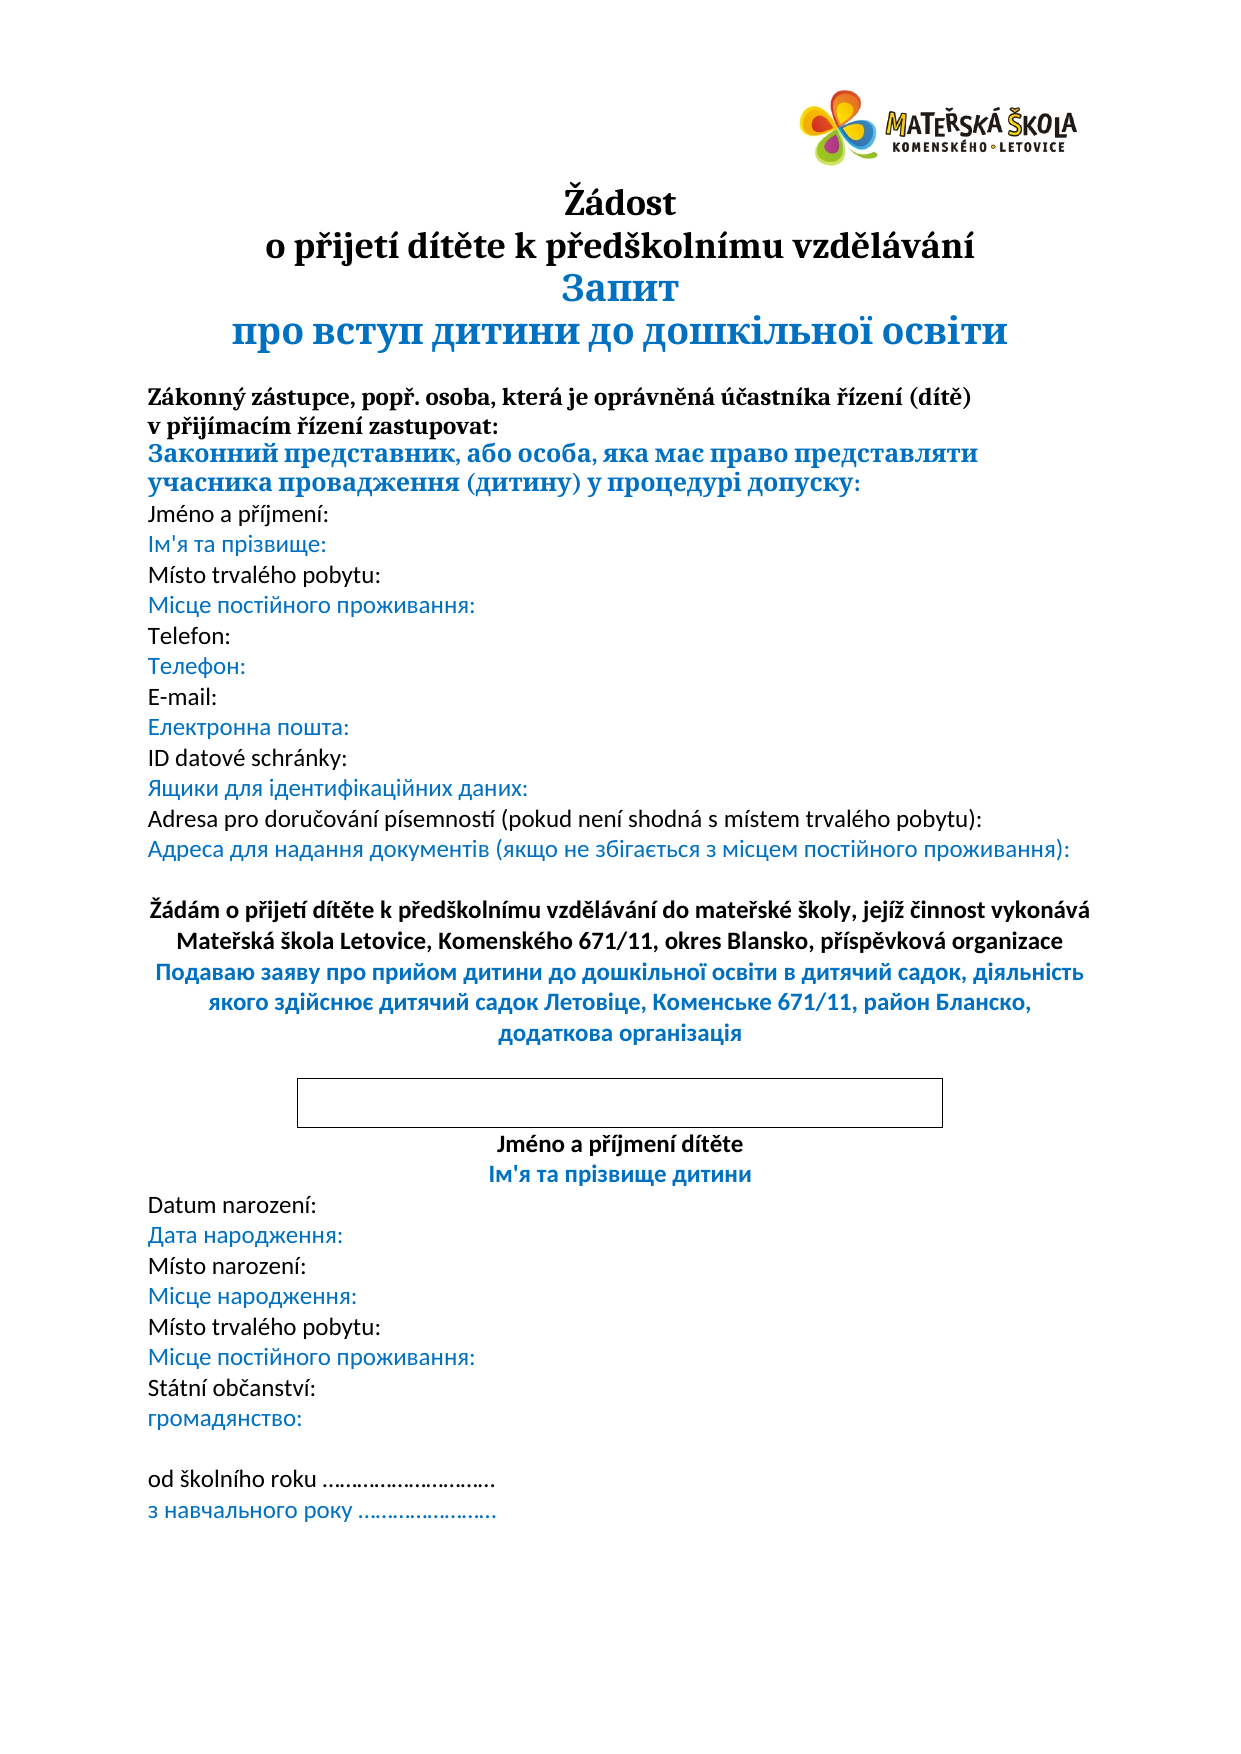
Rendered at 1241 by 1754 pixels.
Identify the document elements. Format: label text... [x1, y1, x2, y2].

text o přijetí dítěte k předškolnímu vzdělávání [148, 225, 1093, 268]
text про вступ дитини до дошкільної освіти [148, 311, 1093, 354]
text Žádám o přijetí dítěte k předškolnímu vzdělávání do mateřské školy, jejíž činnost vykonává Mateřská škola Letovice, Komenského 671/11, okres Blansko, příspěvková organizace [148, 894, 1093, 956]
text Státní občanství: [148, 1372, 1093, 1402]
text Законний представник, або особа, яка має право представляти учасника провадження (дитину) у процедурі допуску: [148, 440, 1093, 498]
picture [784, 73, 1093, 182]
text Місце постійного проживання: [148, 1341, 1093, 1372]
text od školního roku ………………………… [148, 1463, 1093, 1494]
text Подаваю заяву про прийом дитини до дошкільної освіти в дитячий садок, діяльність якого здійснює дитячий садок Летовіце, Коменське 671/11, район Бланско, додаткова організація [148, 956, 1093, 1047]
text Adresa pro doručování písemností (pokud není shodná s místem trvalého pobytu): [148, 803, 1093, 833]
text Telefon: [148, 620, 1093, 650]
text Místo trvalého pobytu: [148, 1311, 1093, 1341]
text Datum narození: [148, 1189, 1093, 1219]
text Електронна пошта: [148, 711, 1093, 742]
text Ім'я та прізвище дитини [148, 1158, 1093, 1189]
text Místo narození: [148, 1250, 1093, 1280]
text Jméno a příjmení dítěte [148, 1128, 1093, 1158]
text Ящики для ідентифікаційних даних: [148, 772, 1093, 803]
text Місце постійного проживання: [148, 589, 1093, 620]
text E-mail: [148, 681, 1093, 711]
text Místo trvalého pobytu: [148, 559, 1093, 589]
text Žádost [148, 182, 1093, 225]
text з навчального року …………………… [148, 1494, 1093, 1524]
text ID datové schránky: [148, 742, 1093, 772]
text Телефон: [148, 650, 1093, 681]
text Адреса для надання документів (якщо не збігається з місцем постійного проживання): [148, 833, 1093, 864]
text Ім'я та прізвище: [148, 528, 1093, 559]
text громадянство: [148, 1402, 1093, 1433]
text Запит [148, 268, 1093, 311]
text Дата народження: [148, 1219, 1093, 1250]
table_header [298, 1079, 942, 1127]
text Jméno a příjmení: [148, 498, 1093, 528]
text Місце народження: [148, 1280, 1093, 1311]
text Zákonný zástupce, popř. osoba, která je oprávněná účastníka řízení (dítě) v přijímacím řízení zastupovat: [148, 383, 1093, 440]
